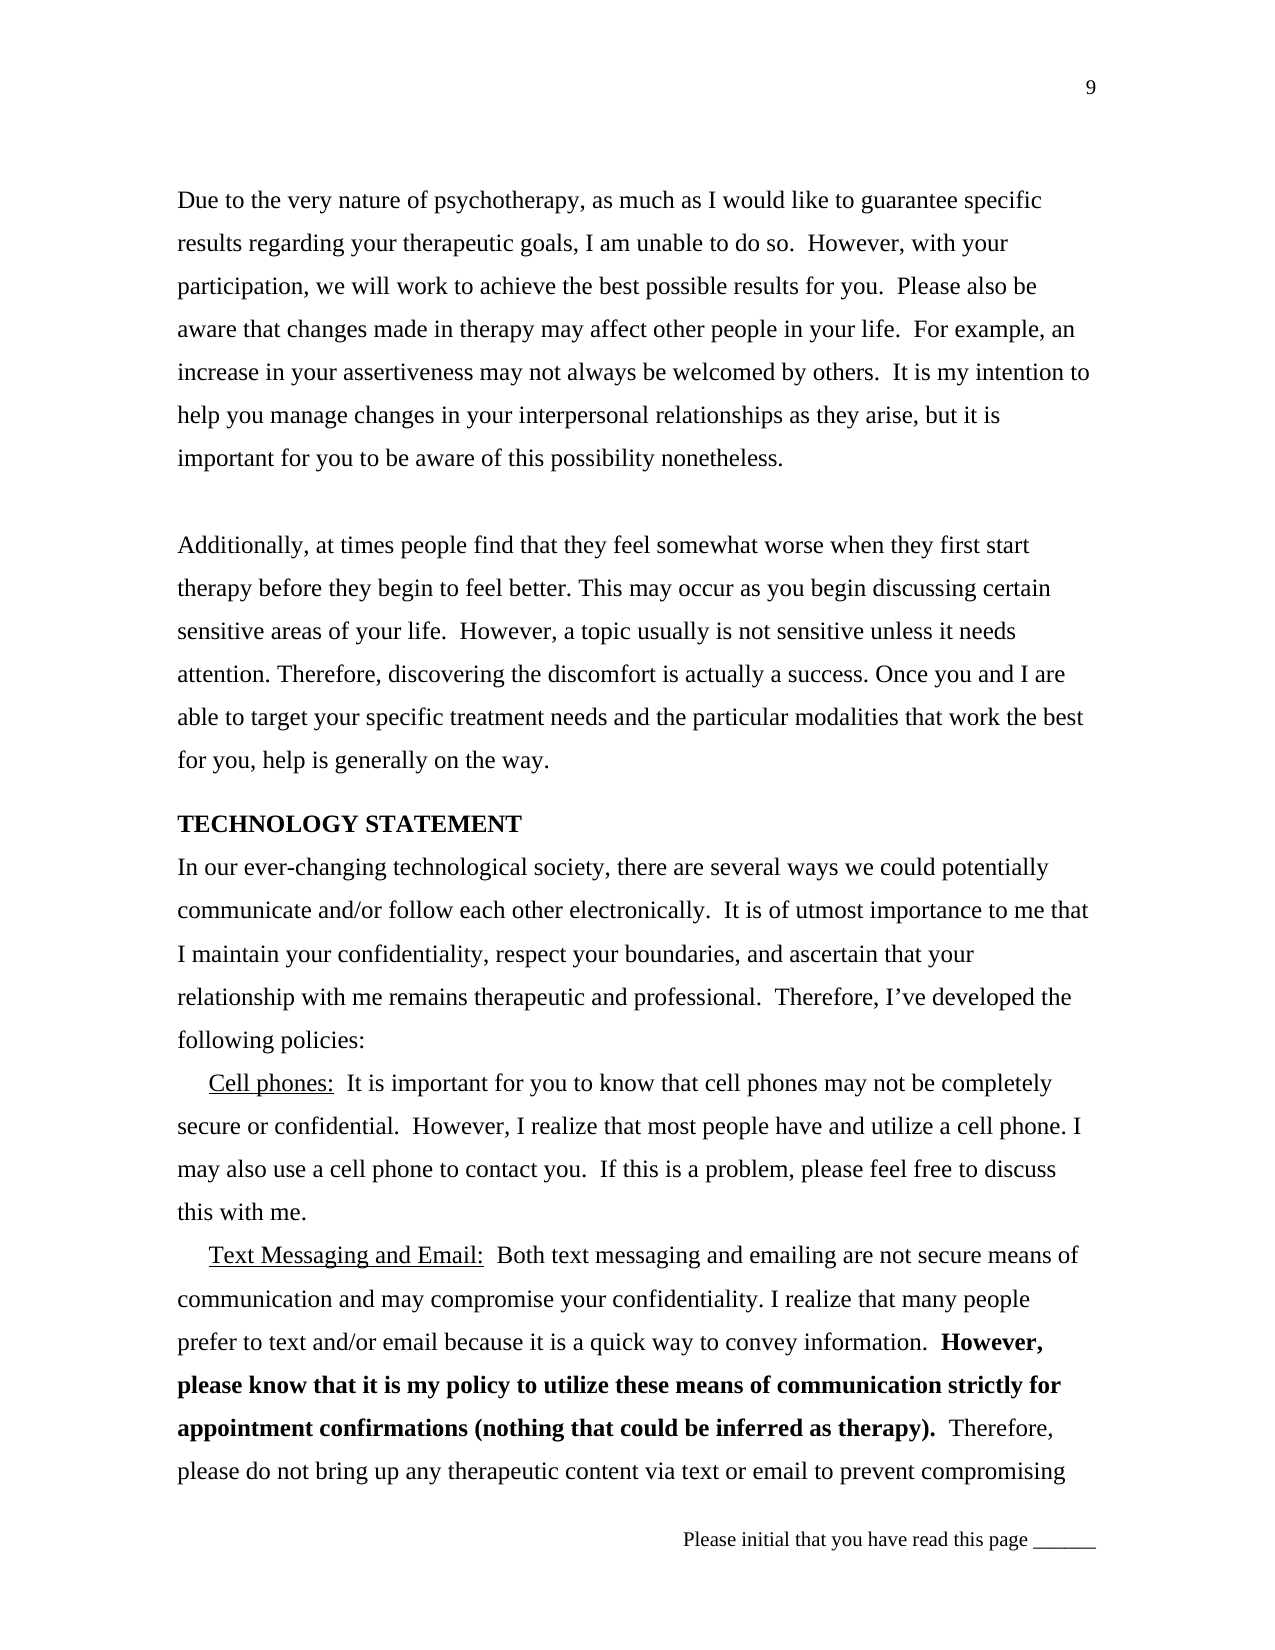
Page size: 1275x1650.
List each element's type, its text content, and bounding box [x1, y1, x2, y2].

text Due to the very nature of psychotherapy, as much as I would like to guarantee specific results regarding your therapeutic goals, I am unable to do so. However, with your participation, we will work to achieve the best possible results for you. Please also be aware that changes made in therapy may affect other people in your life. For example, an increase in your assertiveness may not always be welcomed by others. It is my intention to help you manage changes in your interpersonal relationships as they arise, but it is important for you to be aware of this possibility nonetheless. [177, 185, 1096, 472]
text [177, 1241, 1096, 1485]
text Cell phones: It is important for you to know that cell phones may not be completely secure or confidential. However, I realize that most people have and utilize a cell phone. I may also use a cell phone to contact you. If this is a problem, please feel free to discuss this with me. [177, 1068, 1096, 1226]
text Additionally, at times people find that they feel somewhat worse when they first start therapy before they begin to feel better. This may occur as you begin discussing certain sensitive areas of your life. However, a topic usually is not sensitive unless it needs attention. Therefore, discovering the discomfort is actually a success. Once you and I are able to target your specific treatment needs and the particular modalities that work the best for you, help is generally on the way. [177, 530, 1096, 774]
text In our ever-changing technological society, there are several ways we could potentially communicate and/or follow each other electronically. It is of utmost importance to me that I maintain your confidentiality, respect your boundaries, and ascertain that your relationship with me remains therapeutic and professional. Therefore, I’ve developed the following policies: [177, 852, 1096, 1054]
text TECHNOLOGY STATEMENT [177, 809, 1096, 838]
